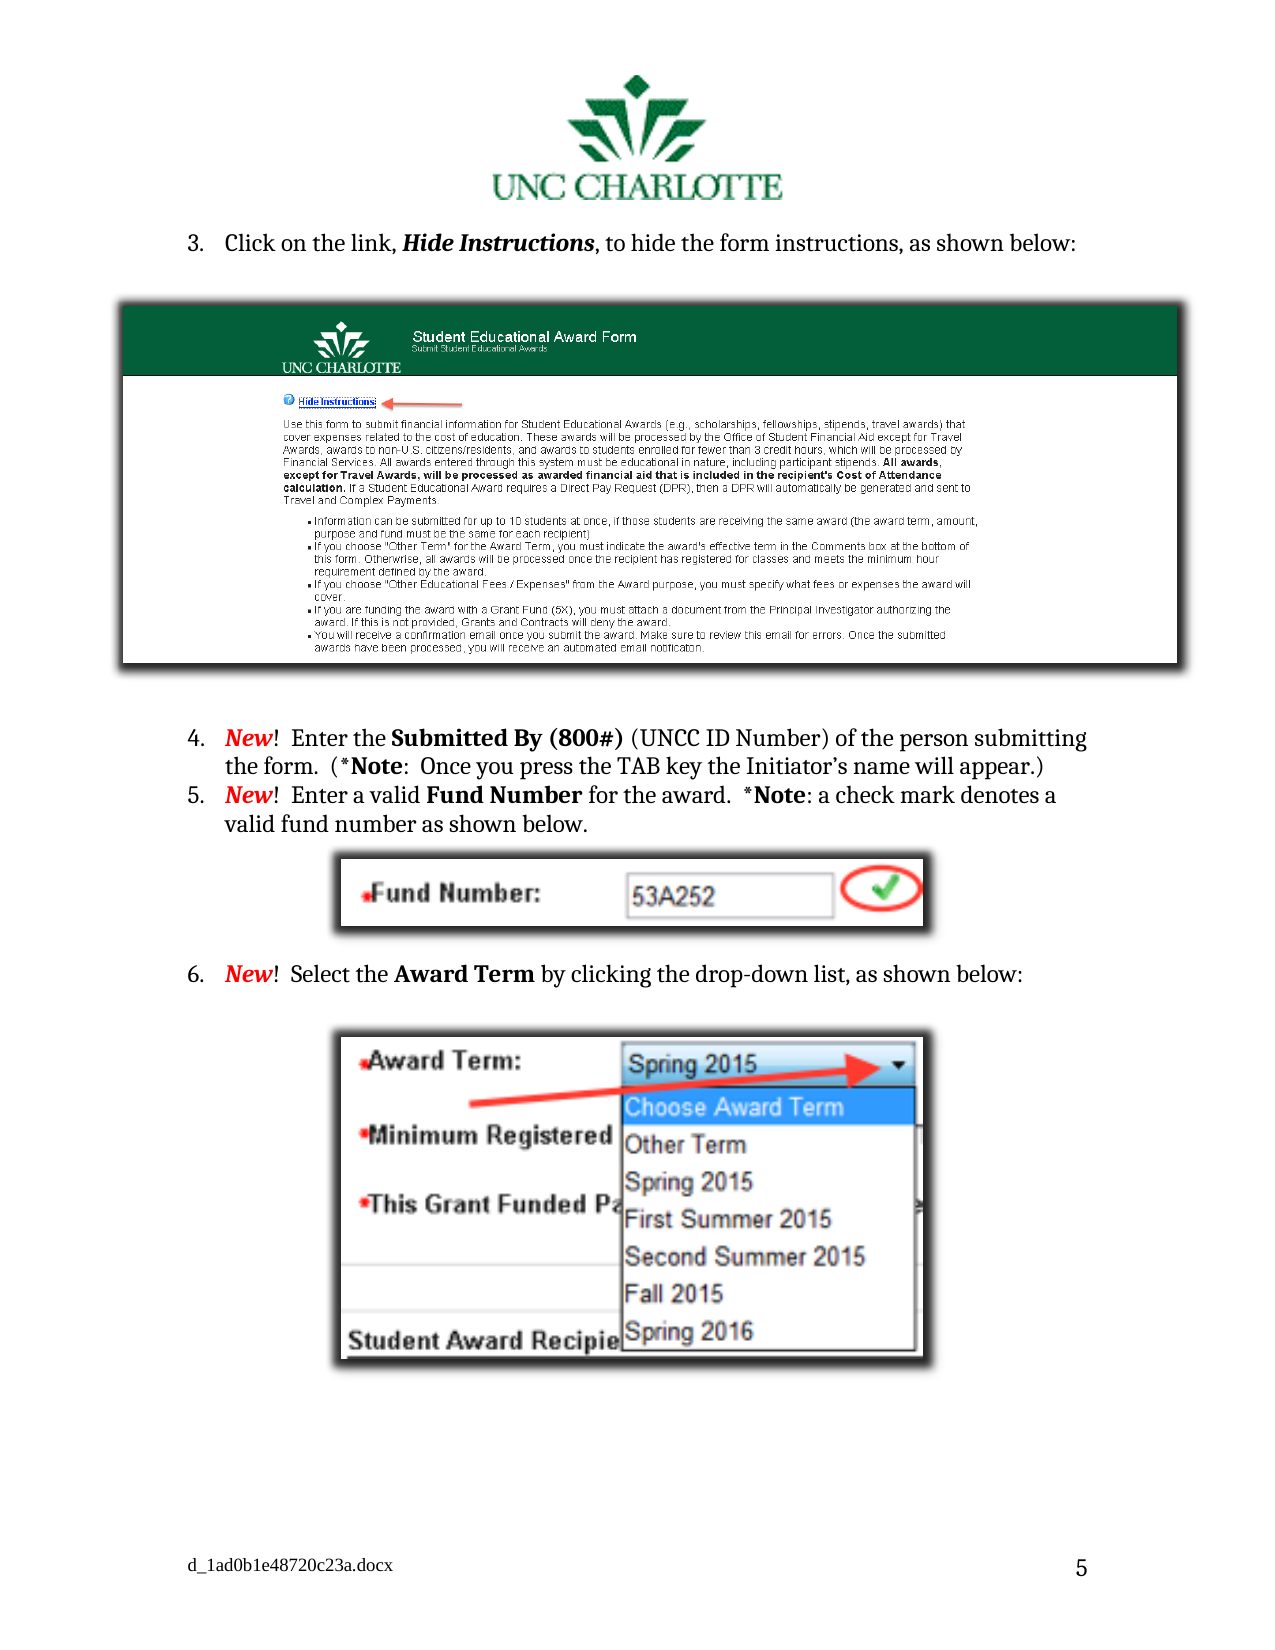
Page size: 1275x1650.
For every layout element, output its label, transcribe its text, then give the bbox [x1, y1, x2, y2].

picture [492, 75, 783, 200]
list Click on the link, Hide Instructions, to hide the form instructions, as shown below: [187, 229, 1087, 257]
picture [341, 1037, 923, 1359]
list New! Enter the Submitted By (800#) (UNCC ID Number) of the person submitting the form. (*Note: Once you press the TAB key the Initiator’s name will appear.) [187, 723, 1087, 781]
list New! Enter a valid Fund Number for the award. *Note: a check mark denotes a valid fund number as shown below. [187, 781, 1087, 838]
list New! Select the Award Term by clicking the drop-down list, as shown below: [187, 959, 1087, 988]
picture [123, 306, 1177, 663]
picture [341, 859, 923, 926]
